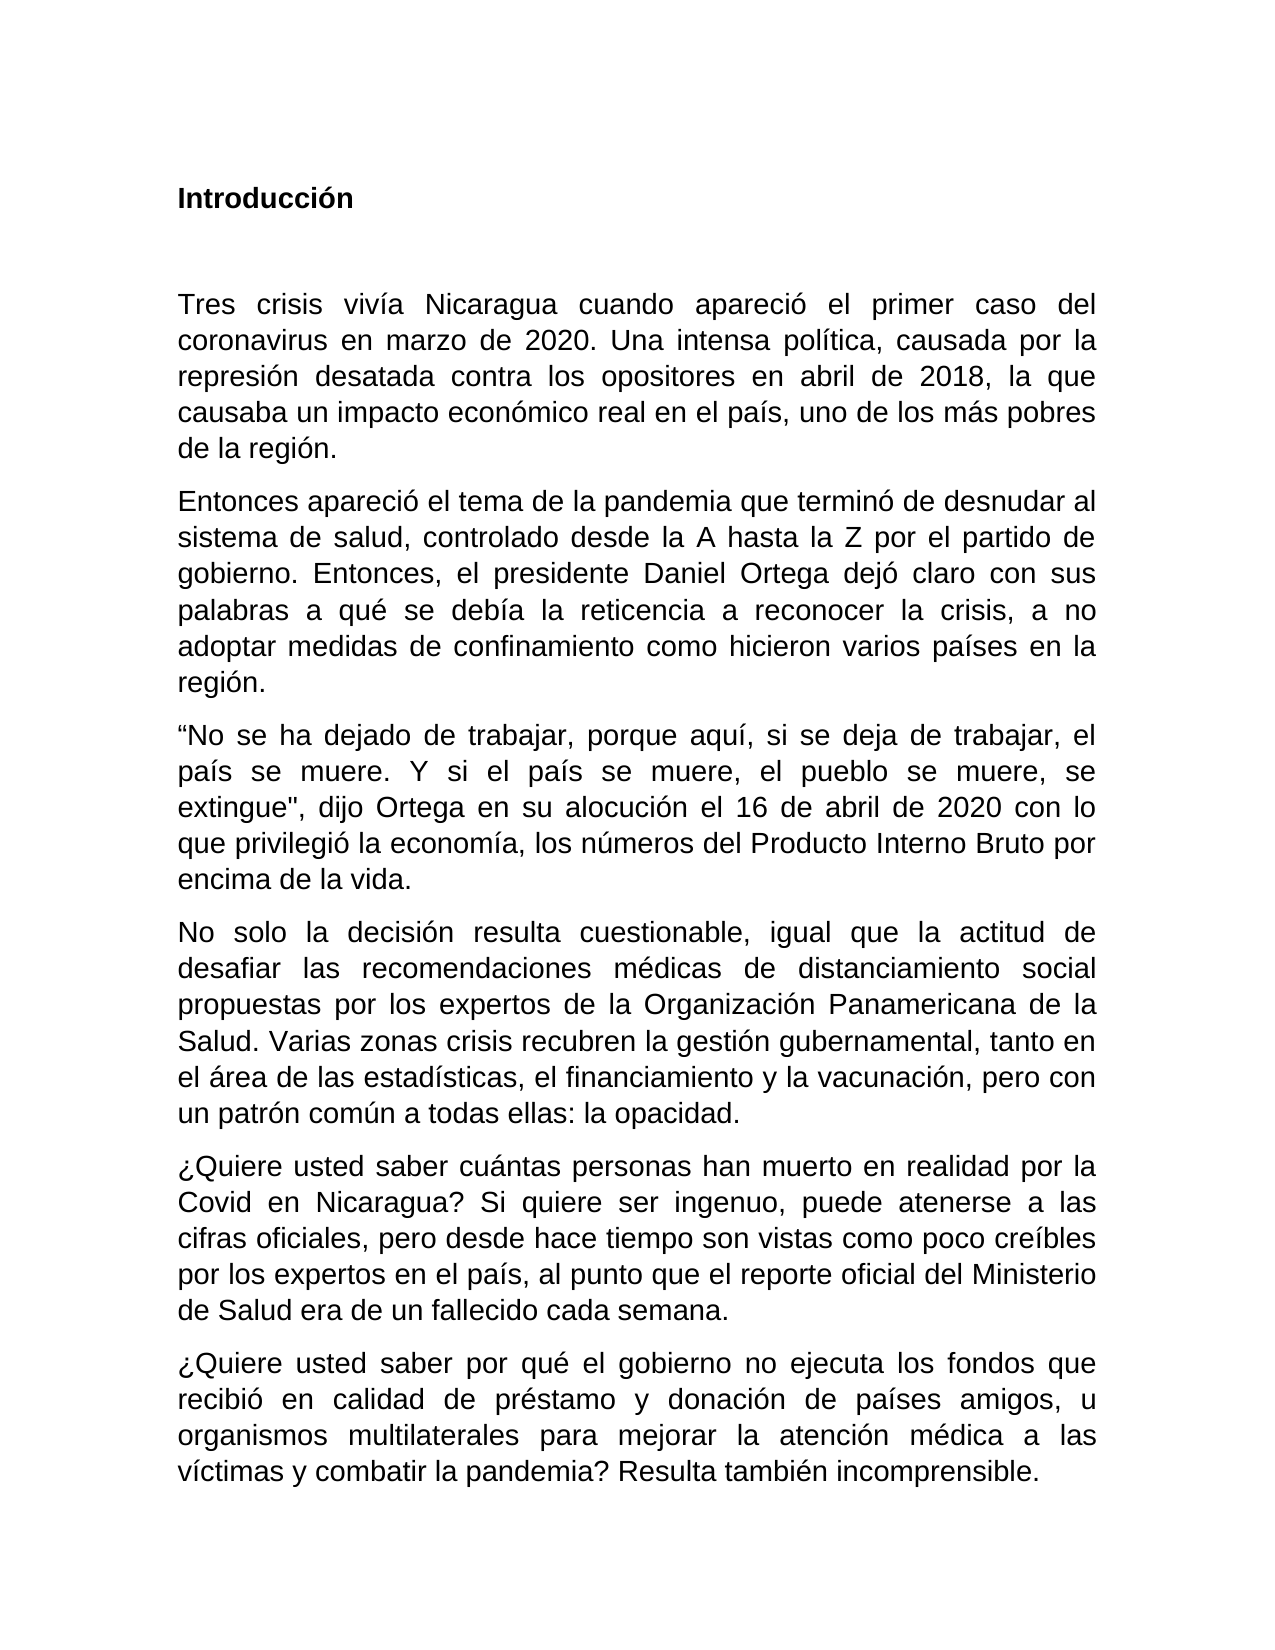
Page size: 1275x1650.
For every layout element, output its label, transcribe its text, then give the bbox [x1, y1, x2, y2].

text No solo la decisión resulta cuestionable, igual que la actitud de desafiar las recomendaciones médicas de distanciamiento social propuestas por los expertos de la Organización Panamericana de la Salud. Varias zonas crisis recubren la gestión gubernamental, tanto en el área de las estadísticas, el financiamiento y la vacunación, pero con un patrón común a todas ellas: la opacidad. [177, 915, 1098, 1129]
text “No se ha dejado de trabajar, porque aquí, si se deja de trabajar, el país se muere. Y si el país se muere, el pueblo se muere, se extingue", dijo Ortega en su alocución el 16 de abril de 2020 con lo que privilegió la economía, los números del Producto Interno Bruto por encima de la vida. [177, 718, 1098, 896]
text Entonces apareció el tema de la pandemia que terminó de desnudar al sistema de salud, controlado desde la A hasta la Z por el partido de gobierno. Entonces, el presidente Daniel Ortega dejó claro con sus palabras a qué se debía la reticencia a reconocer la crisis, a no adoptar medidas de confinamiento como hicieron varios países en la región. [177, 484, 1098, 698]
text Introducción [177, 181, 1098, 215]
text ¿Quiere usted saber cuántas personas han muerto en realidad por la Covid en Nicaragua? Si quiere ser ingenuo, puede atenerse a las cifras oficiales, pero desde hace tiempo son vistas como poco creíbles por los expertos en el país, al punto que el reporte oficial del Ministerio de Salud era de un fallecido cada semana. [177, 1149, 1098, 1327]
text ¿Quiere usted saber por qué el gobierno no ejecuta los fondos que recibió en calidad de préstamo y donación de países amigos, u organismos multilaterales para mejorar la atención médica a las víctimas y combatir la pandemia? Resulta también incomprensible. [177, 1346, 1098, 1488]
text Tres crisis vivía Nicaragua cuando apareció el primer caso del coronavirus en marzo de 2020. Una intensa política, causada por la represión desatada contra los opositores en abril de 2018, la que causaba un impacto económico real en el país, uno de los más pobres de la región. [177, 287, 1098, 465]
